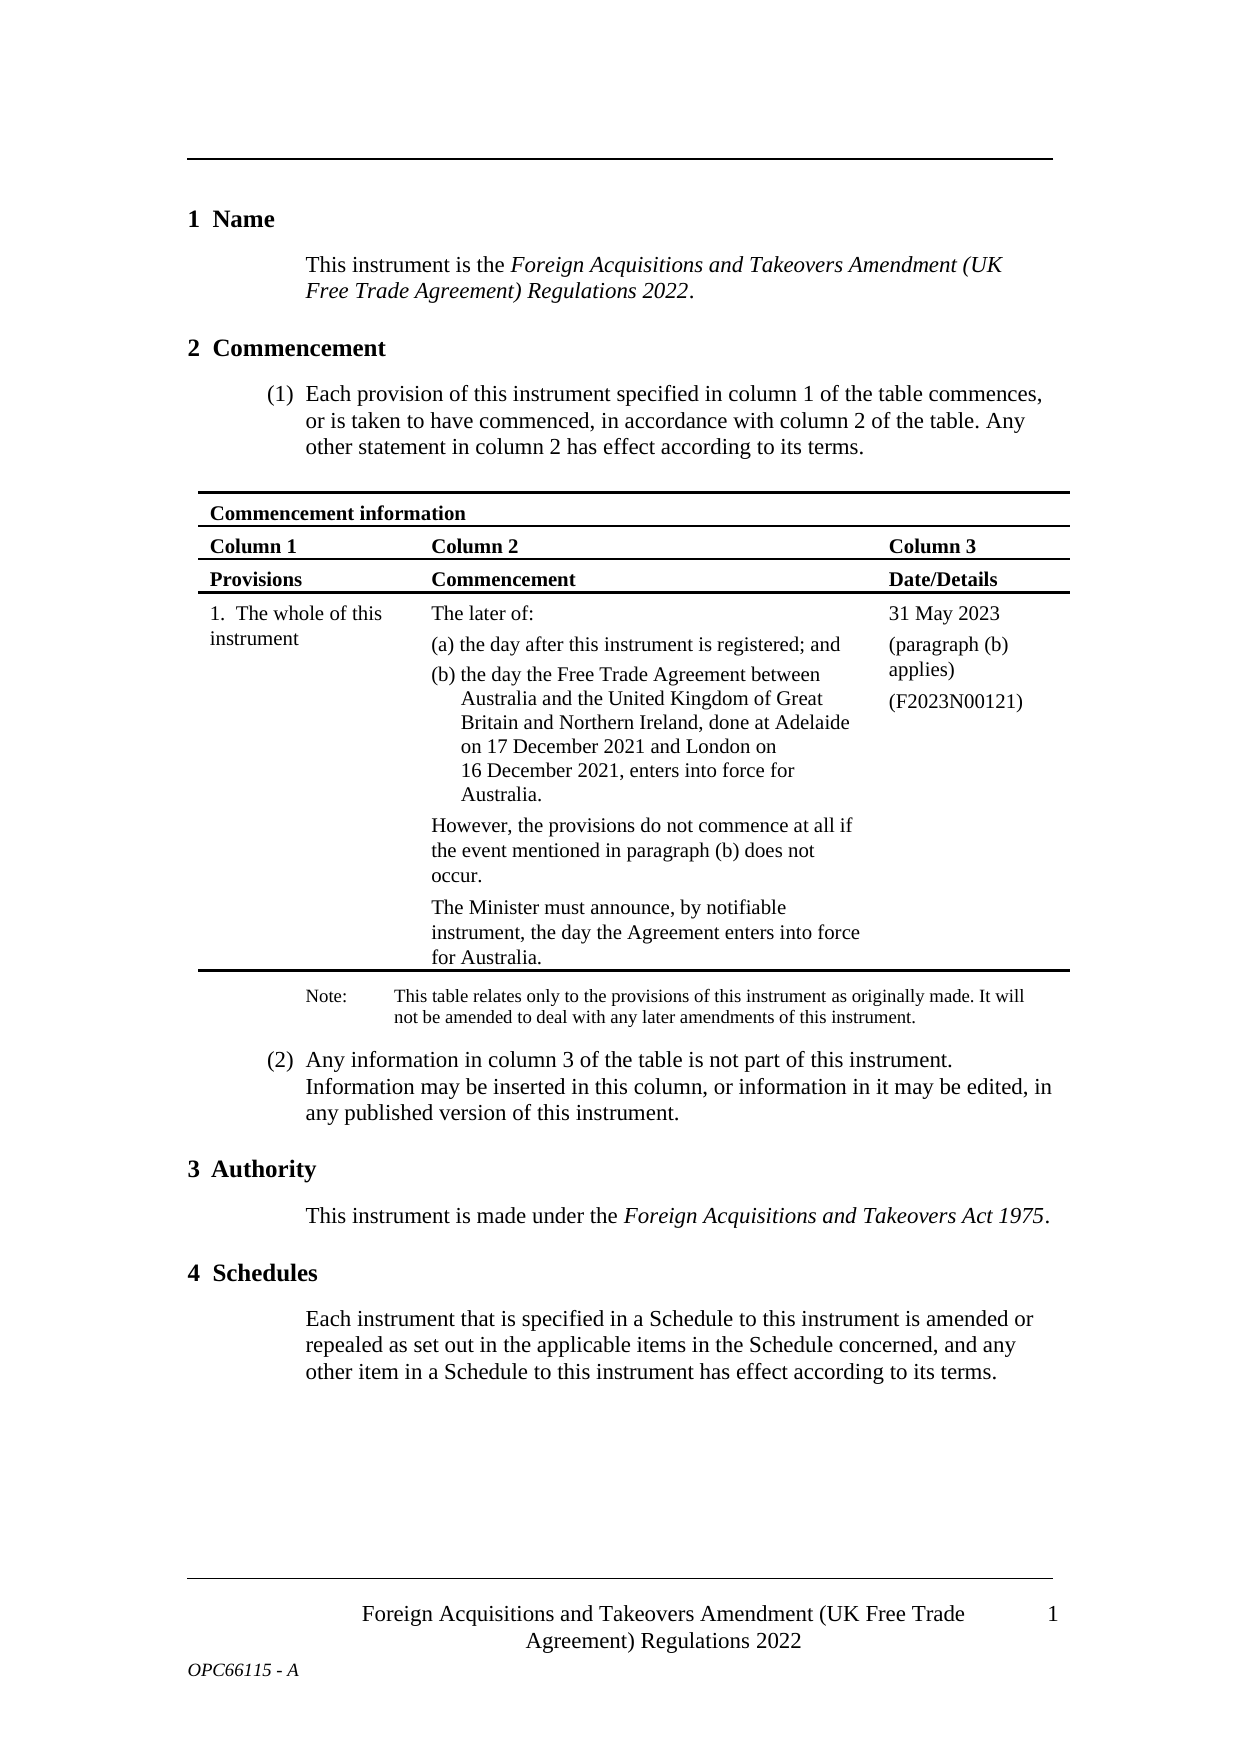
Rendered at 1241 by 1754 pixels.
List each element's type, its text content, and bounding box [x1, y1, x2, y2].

table_cell Column 2 [420, 527, 878, 558]
table_header Commencement information [198, 494, 1069, 525]
text (2) Any information in column 3 of the table is not part of this instrument. Information may be inserted in this column, or information in it may be edited, in any published version of this instrument. [187, 1046, 1053, 1125]
table_cell 1. The whole of this instrument [198, 594, 420, 969]
table_cell Commencement [420, 560, 878, 591]
text 4 Schedules [187, 1258, 1053, 1286]
text 2 Commencement [187, 333, 1053, 362]
text This instrument is the Foreign Acquisitions and Takeovers Amendment (UK Free Trade Agreement) Regulations 2022. [187, 251, 1053, 304]
text This instrument is made under the Foreign Acquisitions and Takeovers Act 1975. [187, 1202, 1053, 1228]
text 3 Authority [187, 1154, 1053, 1183]
table_cell 31 May 2023 (paragraph (b) applies) (F2023N00121) [878, 594, 1069, 969]
text 1 Name [187, 204, 1053, 232]
text (1) Each provision of this instrument specified in column 1 of the table commences, or is taken to have commenced, in accordance with column 2 of the table. Any other statement in column 2 has effect according to its terms. [187, 381, 1053, 459]
table_cell Provisions [198, 560, 420, 591]
text Note: This table relates only to the provisions of this instrument as originally made. It will not be amended to deal with any later amendments of this instrument. [305, 984, 1053, 1028]
text Each instrument that is specified in a Schedule to this instrument is amended or repealed as set out in the applicable items in the Schedule concerned, and any other item in a Schedule to this instrument has effect according to its terms. [187, 1305, 1053, 1384]
table_cell The later of: (a) the day after this instrument is registered; and (b) the day the Free Trade Agreement between Australia and the United Kingdom of Great Britain and Northern Ireland, done at Adelaide on 17 December 2021 and London on 16 December 2021, enters into force for Australia. However, the provisions do not commence at all if the event mentioned in paragraph (b) does not occur. The Minister must announce, by notifiable instrument, the day the Agreement enters into force for Australia. [420, 594, 878, 969]
table_cell Column 3 [878, 527, 1069, 558]
table_cell Date/Details [878, 560, 1069, 591]
table_cell Column 1 [198, 527, 420, 558]
